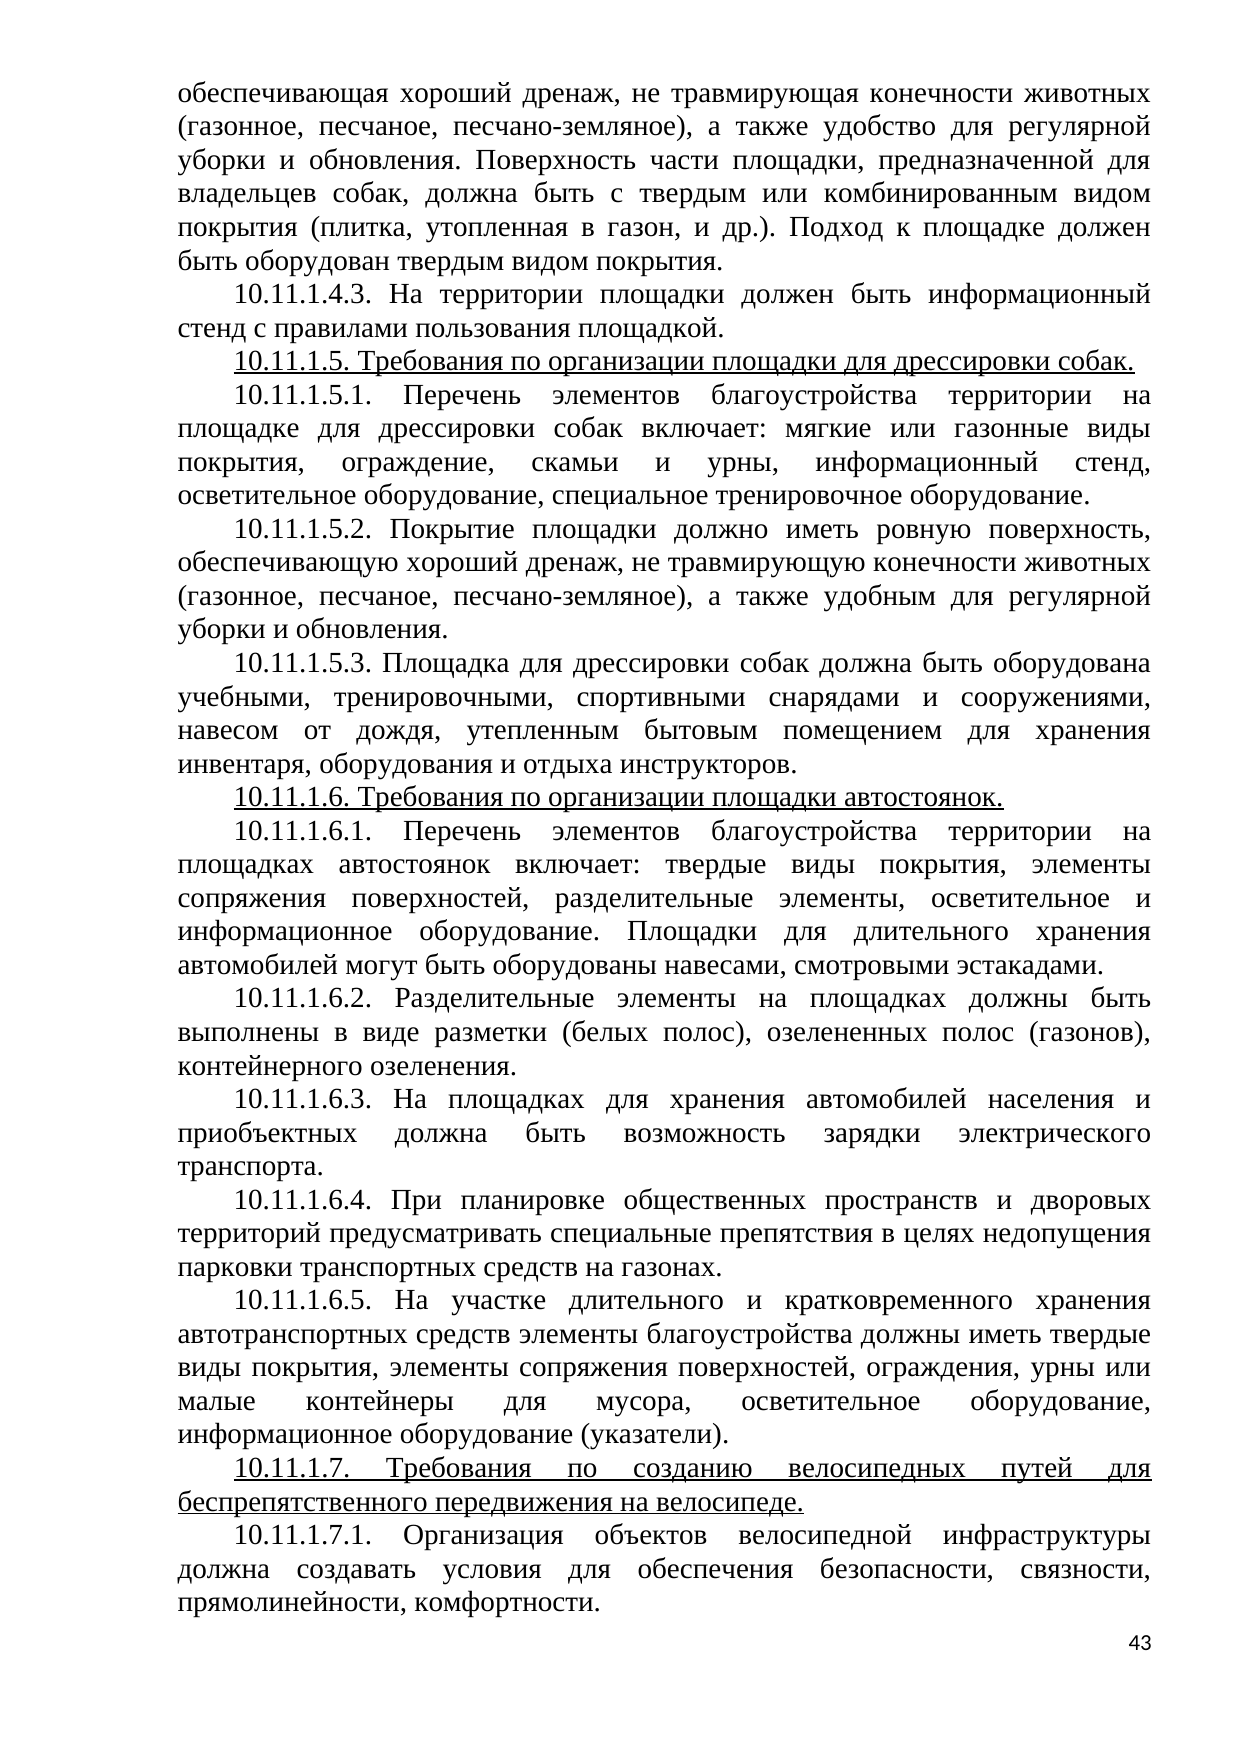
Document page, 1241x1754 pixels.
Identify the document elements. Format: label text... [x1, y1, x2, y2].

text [177, 75, 1152, 276]
text 10.11.1.4.3. На территории площадки должен быть информационный стенд с правилами пользования площадкой. [177, 276, 1152, 343]
text 10.11.1.5.3. Площадка для дрессировки собак должна быть оборудована учебными, тренировочными, спортивными снарядами и сооружениями, навесом от дождя, утепленным бытовым помещением для хранения инвентаря, оборудования и отдыха инструкторов. [177, 645, 1152, 779]
text 10.11.1.6.1. Перечень элементов благоустройства территории на площадках автостоянок включает: твердые виды покрытия, элементы сопряжения поверхностей, разделительные элементы, осветительное и информационное оборудование. Площадки для длительного хранения автомобилей могут быть оборудованы навесами, смотровыми эстакадами. [177, 813, 1152, 981]
text 10.11.1.7.1. Организация объектов велосипедной инфраструктуры должна создавать условия для обеспечения безопасности, связности, прямолинейности, комфортности. [177, 1517, 1152, 1618]
text 10.11.1.6.4. При планировке общественных пространств и дворовых территорий предусматривать специальные препятствия в целях недопущения парковки транспортных средств на газонах. [177, 1182, 1152, 1282]
text 10.11.1.5.2. Покрытие площадки должно иметь ровную поверхность, обеспечивающую хороший дренаж, не травмирующую конечности животных (газонное, песчаное, песчано-земляное), а также удобным для регулярной уборки и обновления. [177, 511, 1152, 645]
text 10.11.1.5.1. Перечень элементов благоустройства территории на площадке для дрессировки собак включает: мягкие или газонные виды покрытия, ограждение, скамьи и урны, информационный стенд, осветительное оборудование, специальное тренировочное оборудование. [177, 377, 1152, 511]
text 10.11.1.5. Требования по организации площадки для дрессировки собак. [177, 343, 1152, 377]
text 10.11.1.6.2. Разделительные элементы на площадках должны быть выполнены в виде разметки (белых полос), озелененных полос (газонов), контейнерного озеленения. [177, 981, 1152, 1081]
text 10.11.1.6. Требования по организации площадки автостоянок. [177, 779, 1152, 813]
text 10.11.1.6.5. На участке длительного и кратковременного хранения автотранспортных средств элементы благоустройства должны иметь твердые виды покрытия, элементы сопряжения поверхностей, ограждения, урны или малые контейнеры для мусора, осветительное оборудование, информационное оборудование (указатели). [177, 1282, 1152, 1450]
text 10.11.1.6.3. На площадках для хранения автомобилей населения и приобъектных должна быть возможность зарядки электрического транспорта. [177, 1081, 1152, 1182]
text 10.11.1.7. Требования по созданию велосипедных путей для беспрепятственного передвижения на велосипеде. [177, 1450, 1152, 1517]
